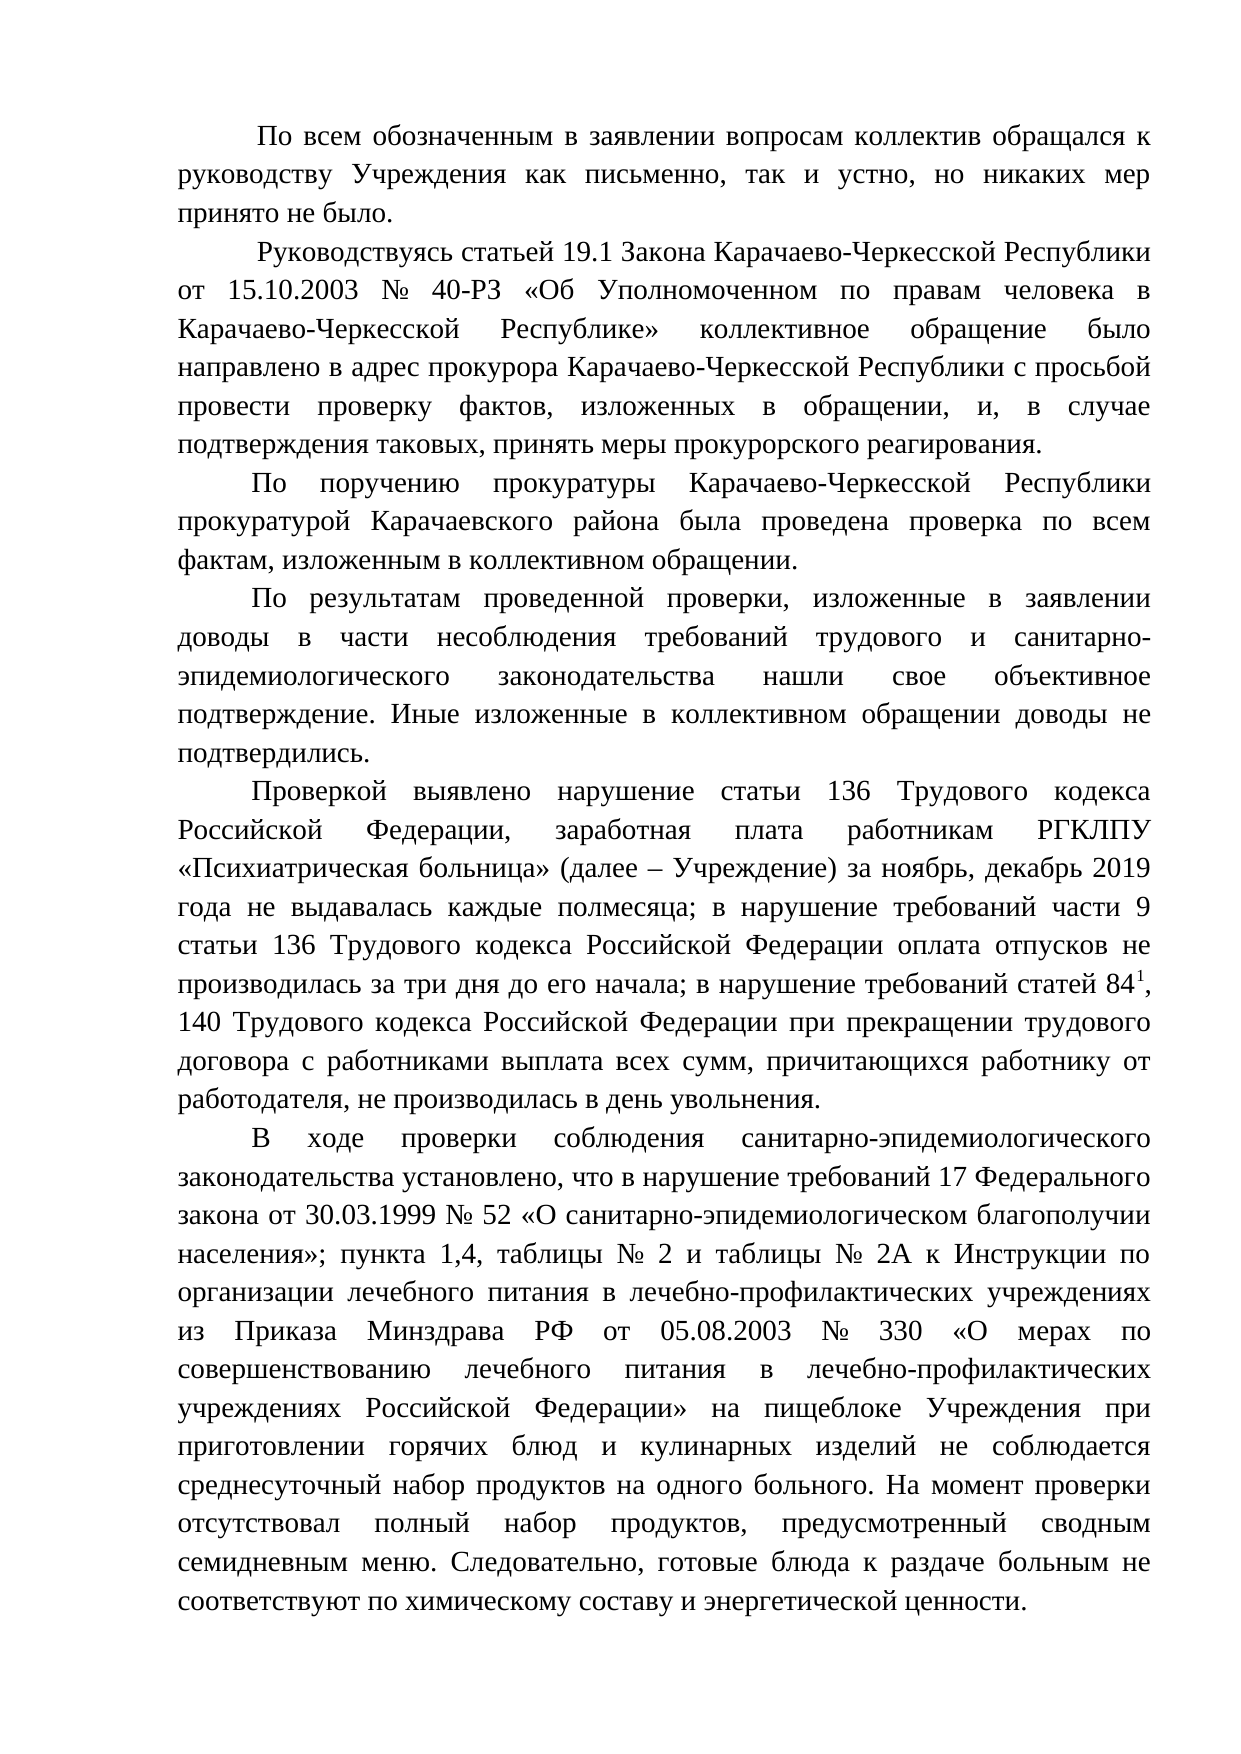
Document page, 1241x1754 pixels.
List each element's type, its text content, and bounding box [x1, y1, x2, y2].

text Руководствуясь статьей 19.1 Закона Карачаево-Черкесской Республики от 15.10.2003 № 40-РЗ «Об Уполномоченном по правам человека в Карачаево-Черкесской Республике» коллективное обращение было направлено в адрес прокурора Карачаево-Черкесской Республики с просьбой провести проверку фактов, изложенных в обращении, и, в случае подтверждения таковых, принять меры прокурорского реагирования. [177, 234, 1152, 460]
text В ходе проверки соблюдения санитарно-эпидемиологического законодательства установлено, что в нарушение требований 17 Федерального закона от 30.03.1999 № 52 «О санитарно-эпидемиологическом благополучии населения»; пункта 1,4, таблицы № 2 и таблицы № 2А к Инструкции по организации лечебного питания в лечебно-профилактических учреждениях из Приказа Минздрава РФ от 05.08.2003 № 330 «О мерах по совершенствованию лечебного питания в лечебно-профилактических учреждениях Российской Федерации» на пищеблоке Учреждения при приготовлении горячих блюд и кулинарных изделий не соблюдается среднесуточный набор продуктов на одного больного. На момент проверки отсутствовал полный набор продуктов, предусмотренный сводным семидневным меню. Следовательно, готовые блюда к раздаче больным не соответствуют по химическому составу и энергетической ценности. [177, 1120, 1152, 1616]
text По результатам проведенной проверки, изложенные в заявлении доводы в части несоблюдения требований трудового и санитарно-эпидемиологического законодательства нашли свое объективное подтверждение. Иные изложенные в коллективном обращении доводы не подтвердились. [177, 581, 1152, 768]
text Проверкой выявлено нарушение статьи 136 Трудового кодекса Российской Федерации, заработная плата работникам РГКЛПУ «Психиатрическая больница» (далее – Учреждение) за ноябрь, декабрь 2019 года не выдавалась каждые полмесяца; в нарушение требований части 9 статьи 136 Трудового кодекса Российской Федерации оплата отпусков не производилась за три дня до его начала; в нарушение требований статей 841, 140 Трудового кодекса Российской Федерации при прекращении трудового договора с работниками выплата всех сумм, причитающихся работнику от работодателя, не производилась в день увольнения. [177, 773, 1152, 1115]
text По поручению прокуратуры Карачаево-Черкесской Республики прокуратурой Карачаевского района была проведена проверка по всем фактам, изложенным в коллективном обращении. [177, 465, 1152, 576]
text По всем обозначенным в заявлении вопросам коллектив обращался к руководству Учреждения как письменно, так и устно, но никаких мер принято не было. [177, 118, 1152, 229]
